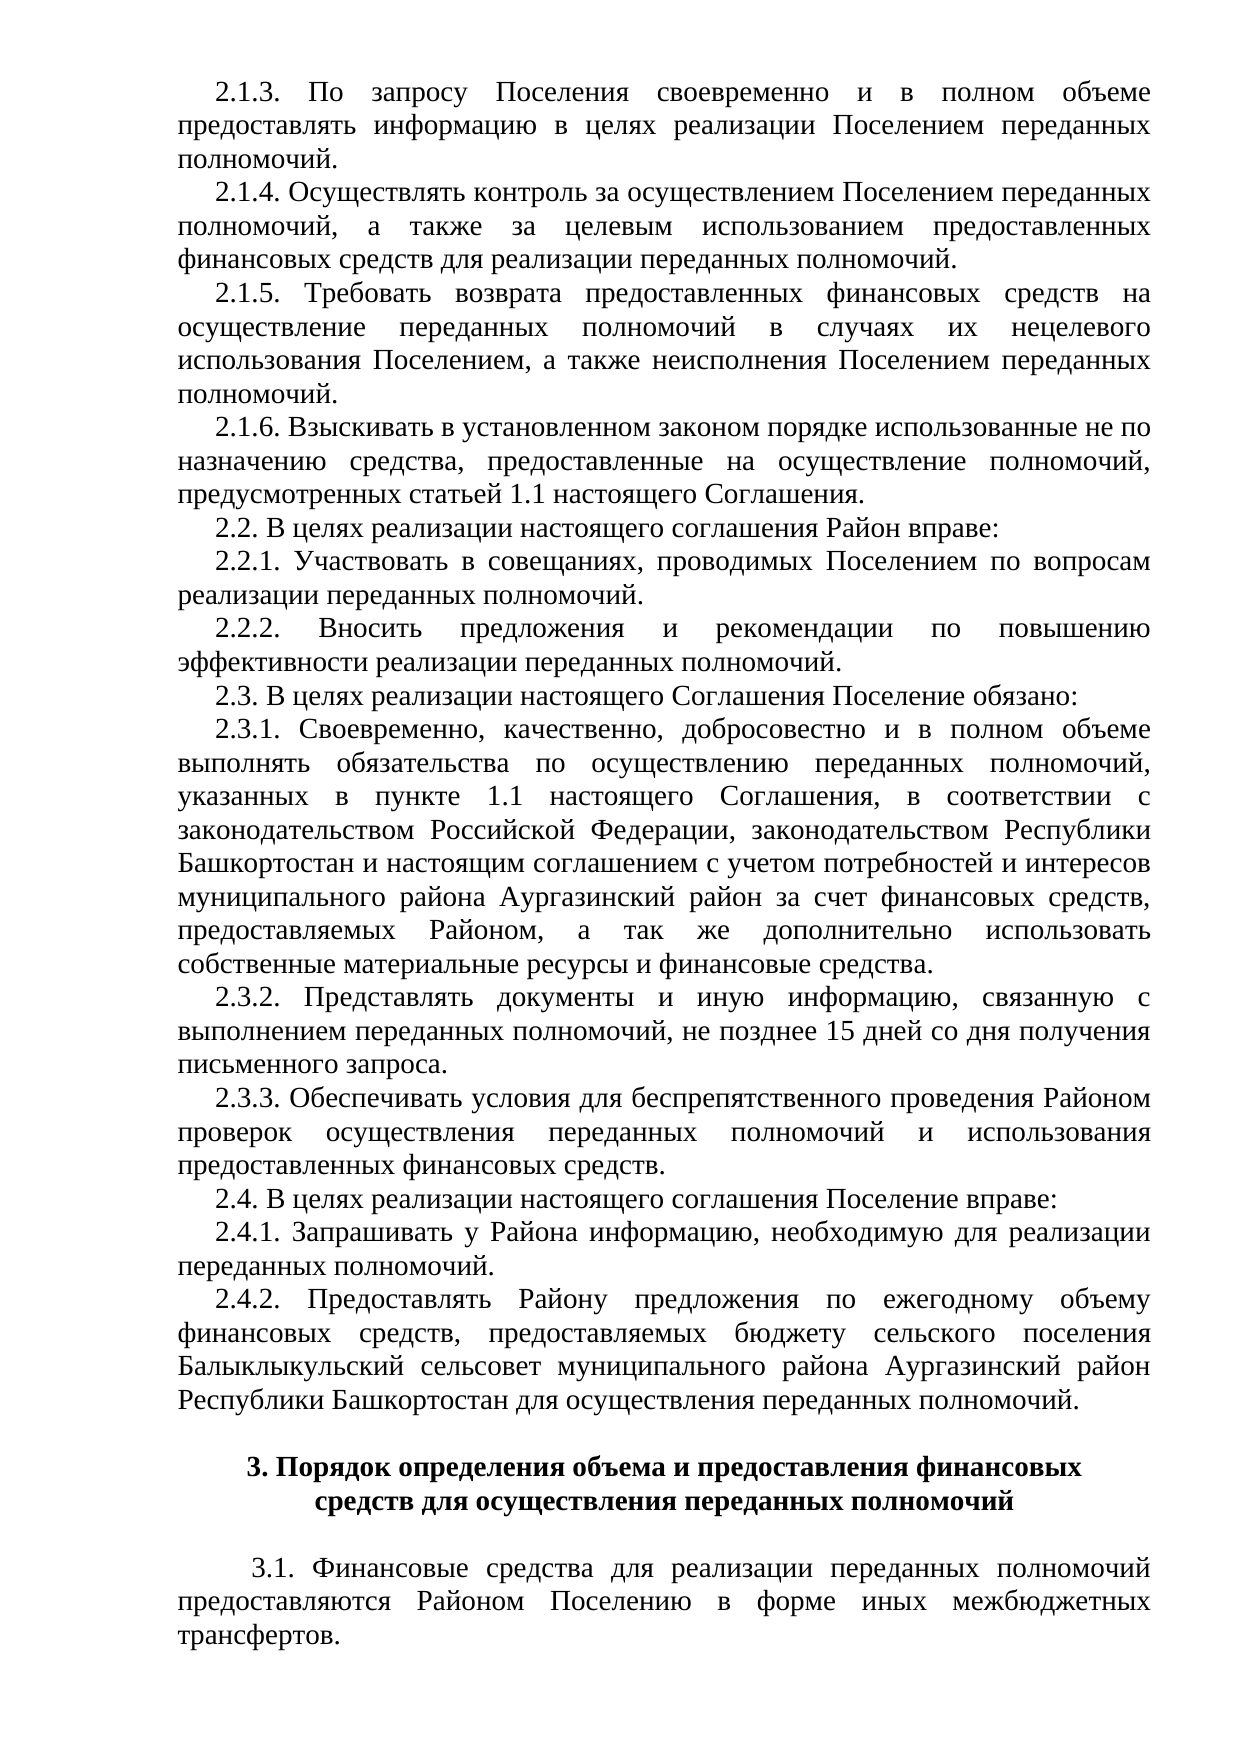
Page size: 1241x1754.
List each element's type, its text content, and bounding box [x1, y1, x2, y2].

text 2.1.4. Осуществлять контроль за осуществлением Поселением переданных полномочий, а также за целевым использованием предоставленных финансовых средств для реализации переданных полномочий. [177, 174, 1152, 275]
text 2.2.2. Вносить предложения и рекомендации по повышению эффективности реализации переданных полномочий. [177, 611, 1152, 678]
text 2.3.2. Представлять документы и иную информацию, связанную с выполнением переданных полномочий, не позднее 15 дней со дня получения письменного запроса. [177, 979, 1152, 1080]
text 2.4.1. Запрашивать у Района информацию, необходимую для реализации переданных полномочий. [177, 1214, 1152, 1281]
text 3. Порядок определения объема и предоставления финансовых [177, 1449, 1152, 1483]
text средств для осуществления переданных полномочий [177, 1483, 1152, 1516]
text 2.4.2. Предоставлять Району предложения по ежегодному объему финансовых средств, предоставляемых бюджету сельского поселения Балыклыкульский сельсовет муниципального района Аургазинский район Республики Башкортостан для осуществления переданных полномочий. [177, 1281, 1152, 1416]
text 2.2. В целях реализации настоящего соглашения Район вправе: [177, 510, 1152, 543]
text 2.3.3. Обеспечивать условия для беспрепятственного проведения Районом проверок осуществления переданных полномочий и использования предоставленных финансовых средств. [177, 1080, 1152, 1181]
text 3.1. Финансовые средства для реализации переданных полномочий предоставляются Районом Поселению в форме иных межбюджетных трансфертов. [177, 1550, 1152, 1650]
text 2.1.5. Требовать возврата предоставленных финансовых средств на осуществление переданных полномочий в случаях их нецелевого использования Поселением, а также неисполнения Поселением переданных полномочий. [177, 275, 1152, 409]
text 2.3.1. Своевременно, качественно, добросовестно и в полном объеме выполнять обязательства по осуществлению переданных полномочий, указанных в пункте 1.1 настоящего Соглашения, в соответствии с законодательством Российской Федерации, законодательством Республики Башкортостан и настоящим соглашением с учетом потребностей и интересов муниципального района Аургазинский район за счет финансовых средств, предоставляемых Районом, а так же дополнительно использовать собственные материальные ресурсы и финансовые средства. [177, 711, 1152, 979]
text 2.1.6. Взыскивать в установленном законом порядке использованные не по назначению средства, предоставленные на осуществление полномочий, предусмотренных статьей 1.1 настоящего Соглашения. [177, 409, 1152, 510]
text 2.1.3. По запросу Поселения своевременно и в полном объеме предоставлять информацию в целях реализации Поселением переданных полномочий. [177, 74, 1152, 174]
text 2.4. В целях реализации настоящего соглашения Поселение вправе: [177, 1181, 1152, 1214]
text 2.2.1. Участвовать в совещаниях, проводимых Поселением по вопросам реализации переданных полномочий. [177, 543, 1152, 611]
text 2.3. В целях реализации настоящего Соглашения Поселение обязано: [177, 678, 1152, 711]
